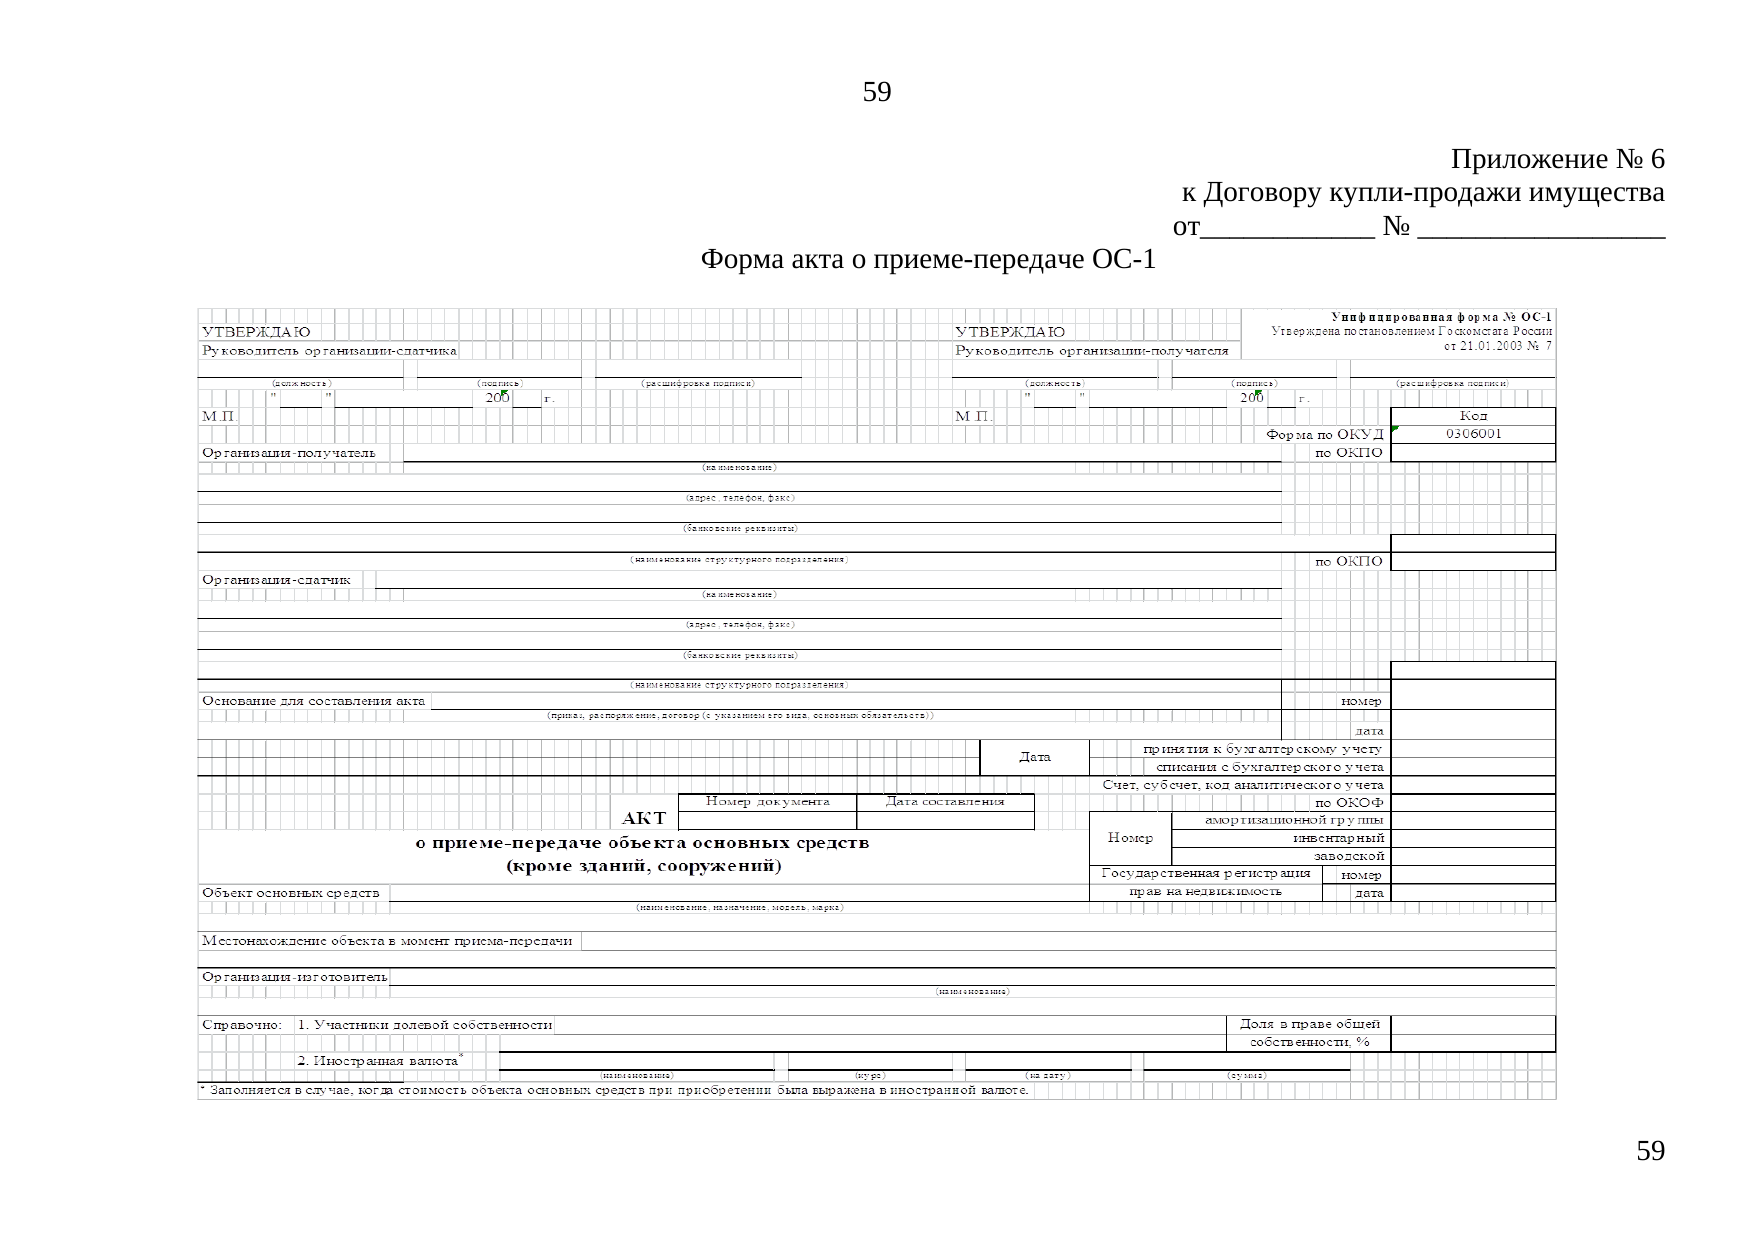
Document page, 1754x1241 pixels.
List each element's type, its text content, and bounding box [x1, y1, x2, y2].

text Приложение № 6 [89, 141, 1665, 174]
text от____________ № _________________ [89, 208, 1665, 242]
text к Договору купли-продажи имущества [89, 174, 1665, 208]
text Форма акта о приеме-передаче ОС-1 [89, 242, 1665, 275]
picture [197, 308, 1557, 1100]
